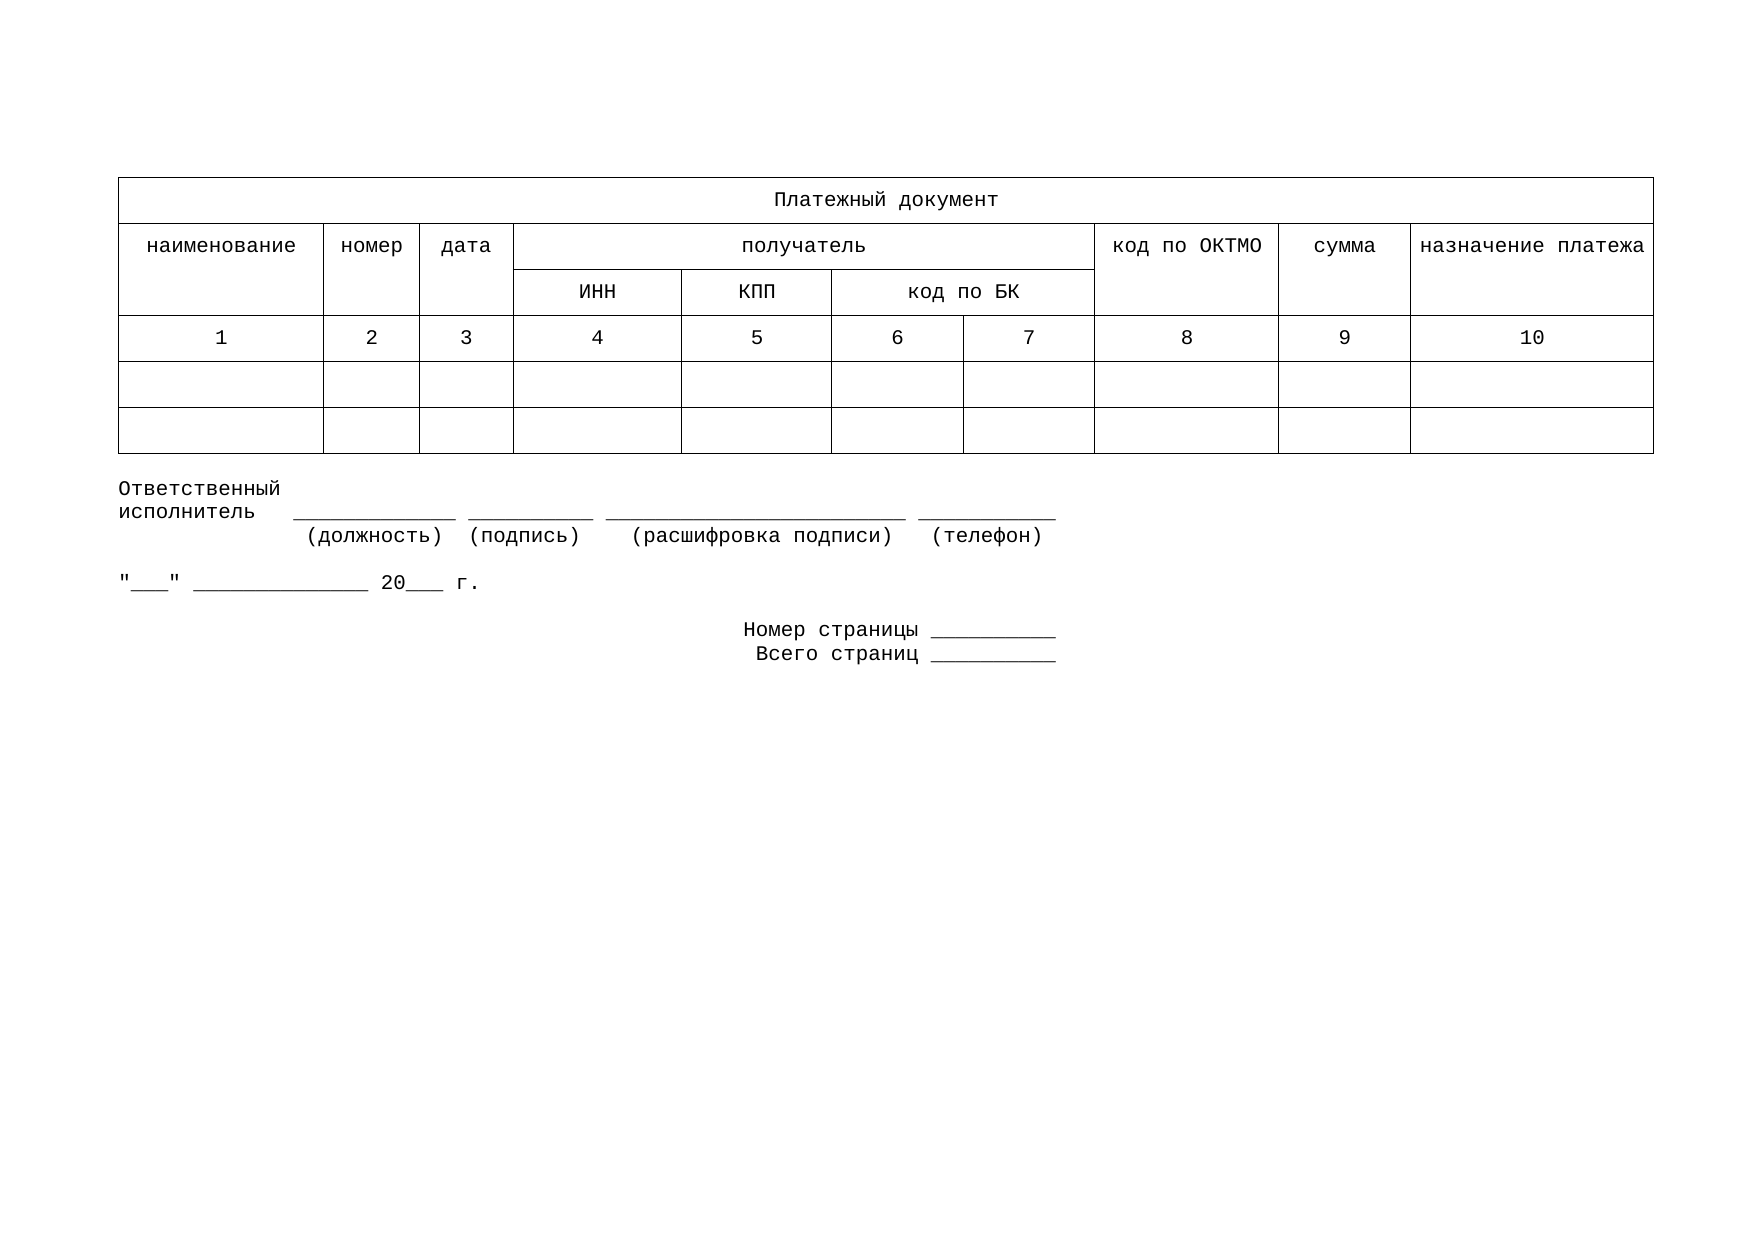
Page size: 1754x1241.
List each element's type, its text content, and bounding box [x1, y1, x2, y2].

table_cell [1279, 408, 1410, 453]
table_cell дата [420, 224, 513, 315]
table_cell код по БК [832, 270, 1094, 315]
text (должность) (подпись) (расшифровка подписи) (телефон) [118, 525, 1636, 548]
table_cell [832, 408, 963, 453]
table_cell 8 [1095, 316, 1278, 361]
table_cell [1279, 362, 1410, 407]
table_cell [832, 362, 963, 407]
table_cell наименование [119, 224, 323, 315]
text Ответственный [118, 477, 1636, 501]
table_cell 9 [1279, 316, 1410, 361]
table_cell [682, 362, 831, 407]
table_cell [1411, 362, 1653, 407]
table_cell [514, 408, 681, 453]
table_cell [119, 362, 323, 407]
table_cell [1411, 408, 1653, 453]
table_cell ИНН [514, 270, 681, 315]
table_cell [1095, 362, 1278, 407]
table_cell 4 [514, 316, 681, 361]
table_cell [682, 408, 831, 453]
table_cell [324, 362, 419, 407]
table_cell назначение платежа [1411, 224, 1653, 315]
table_cell [324, 408, 419, 453]
table_cell получатель [514, 224, 1094, 269]
table_cell [119, 408, 323, 453]
table_cell сумма [1279, 224, 1410, 315]
table_cell 3 [420, 316, 513, 361]
table_cell 5 [682, 316, 831, 361]
text исполнитель _____________ __________ ________________________ ___________ [118, 501, 1636, 525]
table_cell [964, 408, 1094, 453]
table_cell [420, 408, 513, 453]
table_cell [514, 362, 681, 407]
table_cell 1 [119, 316, 323, 361]
text "___" ______________ 20___ г. [118, 572, 1636, 596]
table_cell [1095, 408, 1278, 453]
table_cell 7 [964, 316, 1094, 361]
table_cell КПП [682, 270, 831, 315]
table_cell номер [324, 224, 419, 315]
table_cell 10 [1411, 316, 1653, 361]
table_cell 2 [324, 316, 419, 361]
table_cell [420, 362, 513, 407]
text Номер страницы __________ [118, 619, 1636, 643]
table_cell 6 [832, 316, 963, 361]
text Всего страниц __________ [118, 643, 1636, 667]
table_cell [964, 362, 1094, 407]
table_cell код по ОКТМО [1095, 224, 1278, 315]
table_header Платежный документ [119, 178, 1653, 223]
